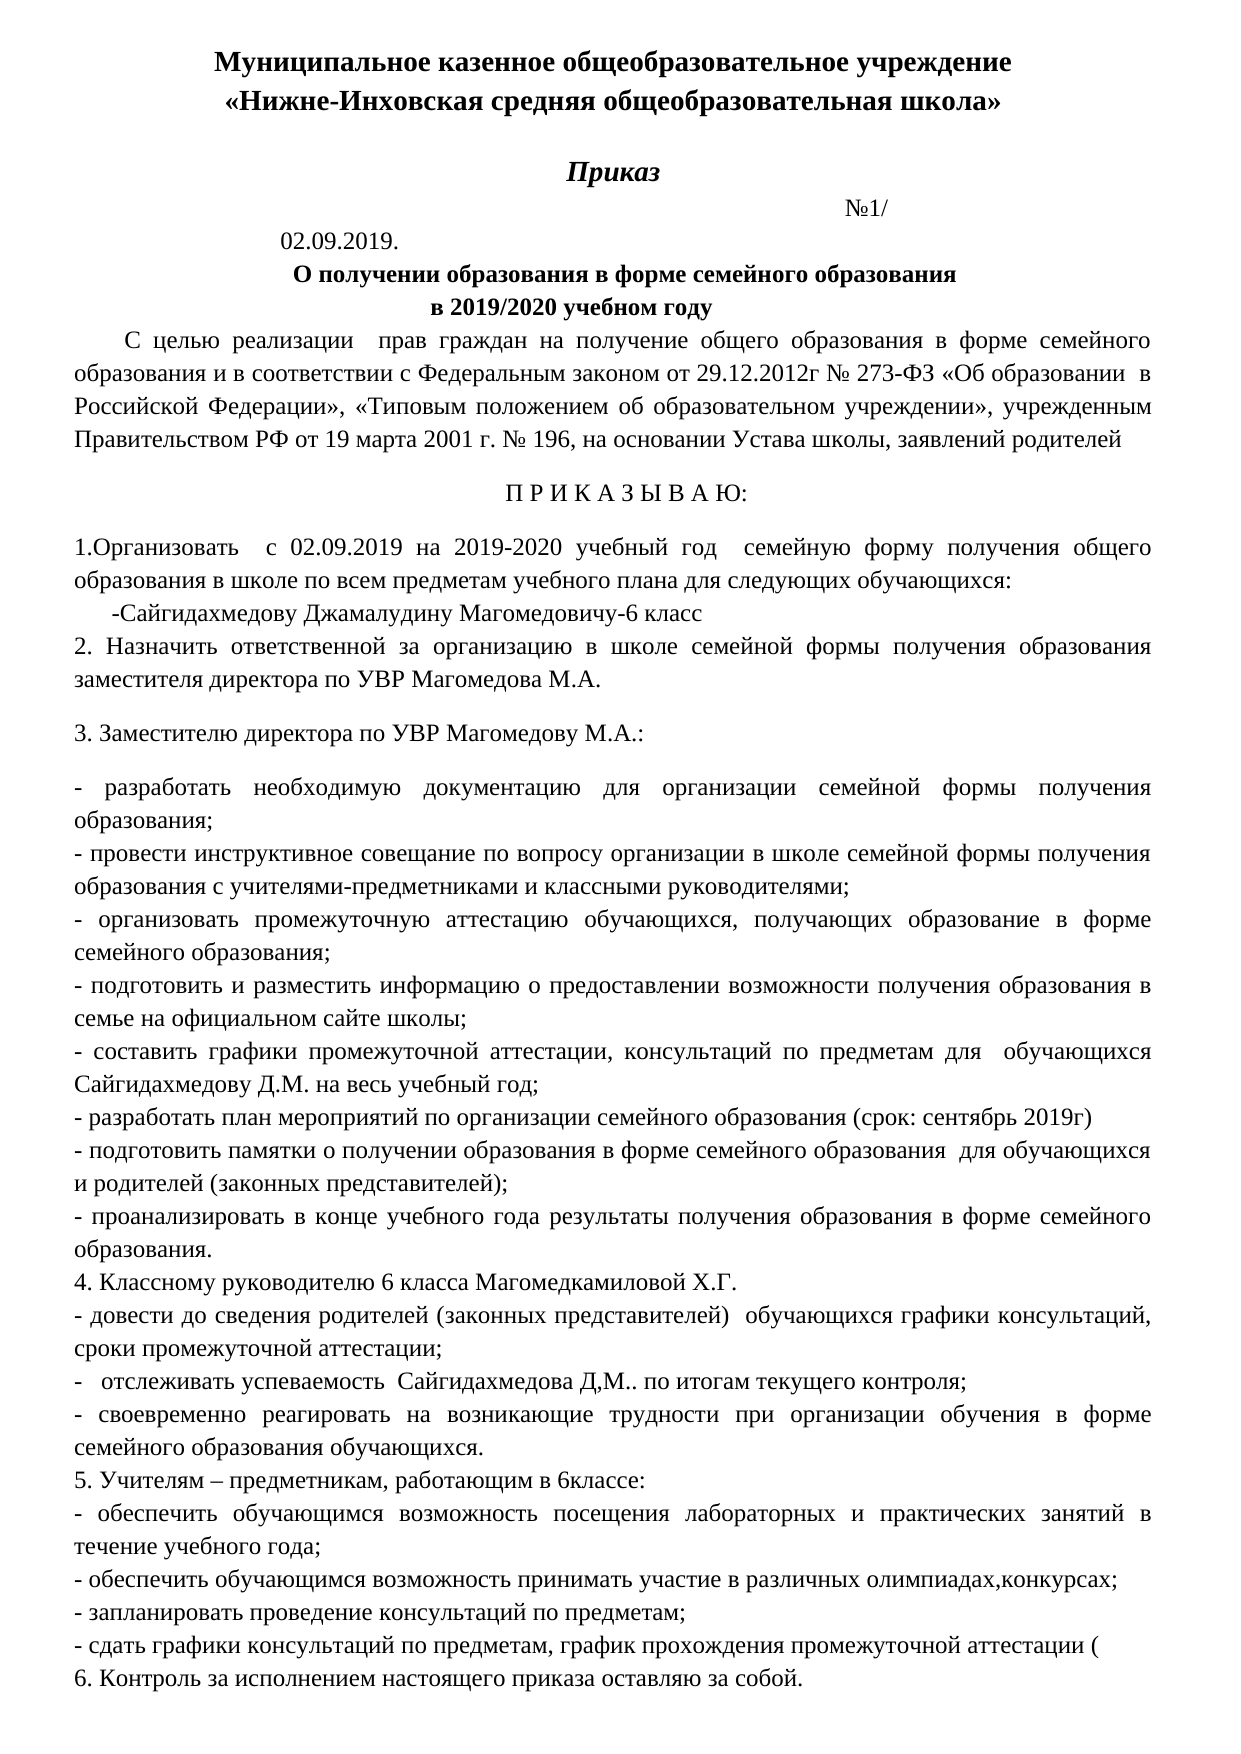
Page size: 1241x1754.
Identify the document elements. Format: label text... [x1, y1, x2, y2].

text - сдать графики консультаций по предметам, график прохождения промежуточной аттестации ( [74, 1630, 1152, 1659]
text - отслеживать успеваемость Сайгидахмедова Д,М.. по итогам текущего контроля; [74, 1366, 1152, 1395]
text - разработать необходимую документацию для организации семейной формы получения образования; [74, 772, 1152, 833]
text - составить графики промежуточной аттестации, консультаций по предметам для обучающихся Сайгидахмедову Д.М. на весь учебный год; [74, 1036, 1152, 1098]
text - подготовить и разместить информацию о предоставлении возможности получения образования в семье на официальном сайте школы; [74, 970, 1152, 1032]
text О получении образования в форме семейного образования [74, 259, 1152, 288]
text 6. Контроль за исполнением настоящего приказа оставляю за собой. [74, 1663, 1152, 1692]
text 02.09.2019. [74, 226, 1152, 255]
text 5. Учителям – предметникам, работающим в 6классе: [74, 1465, 1152, 1494]
text - обеспечить обучающимся возможность посещения лабораторных и практических занятий в течение учебного года; [74, 1498, 1152, 1560]
text Муниципальное казенное общеобразовательное учреждение [74, 44, 1152, 78]
text - подготовить памятки о получении образования в форме семейного образования для обучающихся и родителей (законных представителей); [74, 1135, 1152, 1197]
text 1.Организовать с 02.09.2019 на 2019-2020 учебный год семейную форму получения общего образования в школе по всем предметам учебного плана для следующих обучающихся: [74, 532, 1152, 594]
text в 2019/2020 учебном году [74, 292, 1152, 321]
text - довести до сведения родителей (законных представителей) обучающихся графики консультаций, сроки промежуточной аттестации; [74, 1300, 1152, 1362]
text - своевременно реагировать на возникающие трудности при организации обучения в форме семейного образования обучающихся. [74, 1399, 1152, 1461]
text - обеспечить обучающимся возможность принимать участие в различных олимпиадах,конкурсах; [74, 1564, 1152, 1593]
text «Нижне-Инховская средняя общеобразовательная школа» [74, 83, 1152, 116]
text - провести инструктивное совещание по вопросу организации в школе семейной формы получения образования с учителями-предметниками и классными руководителями; [74, 838, 1152, 899]
text Приказ [74, 154, 1152, 188]
text - разработать план мероприятий по организации семейного образования (срок: сентябрь 2019г) [74, 1102, 1152, 1131]
text - организовать промежуточную аттестацию обучающихся, получающих образование в форме семейного образования; [74, 904, 1152, 966]
text С целью реализации прав граждан на получение общего образования в форме семейного образования и в соответствии с Федеральным законом от 29.12.2012г № 273-ФЗ «Об образовании в Российской Федерации», «Типовым положением об образовательном учреждении», учрежденным Правительством РФ от 19 марта 2001 г. № 196, на основании Устава школы, заявлений родителей [74, 325, 1152, 453]
text -Сайгидахмедову Джамалудину Магомедовичу-6 класс [111, 598, 1152, 627]
text 2. Назначить ответственной за организацию в школе семейной формы получения образования заместителя директора по УВР Магомедова М.А. [74, 631, 1152, 693]
text 3. Заместителю директора по УВР Магомедову М.А.: [74, 718, 1152, 747]
text №1/ [74, 193, 1152, 222]
text П Р И К А З Ы В А Ю: [74, 478, 1152, 507]
text 4. Классному руководителю 6 класса Магомедкамиловой Х.Г. [74, 1267, 1152, 1296]
text - запланировать проведение консультаций по предметам; [74, 1597, 1152, 1626]
text - проанализировать в конце учебного года результаты получения образования в форме семейного образования. [74, 1201, 1152, 1263]
